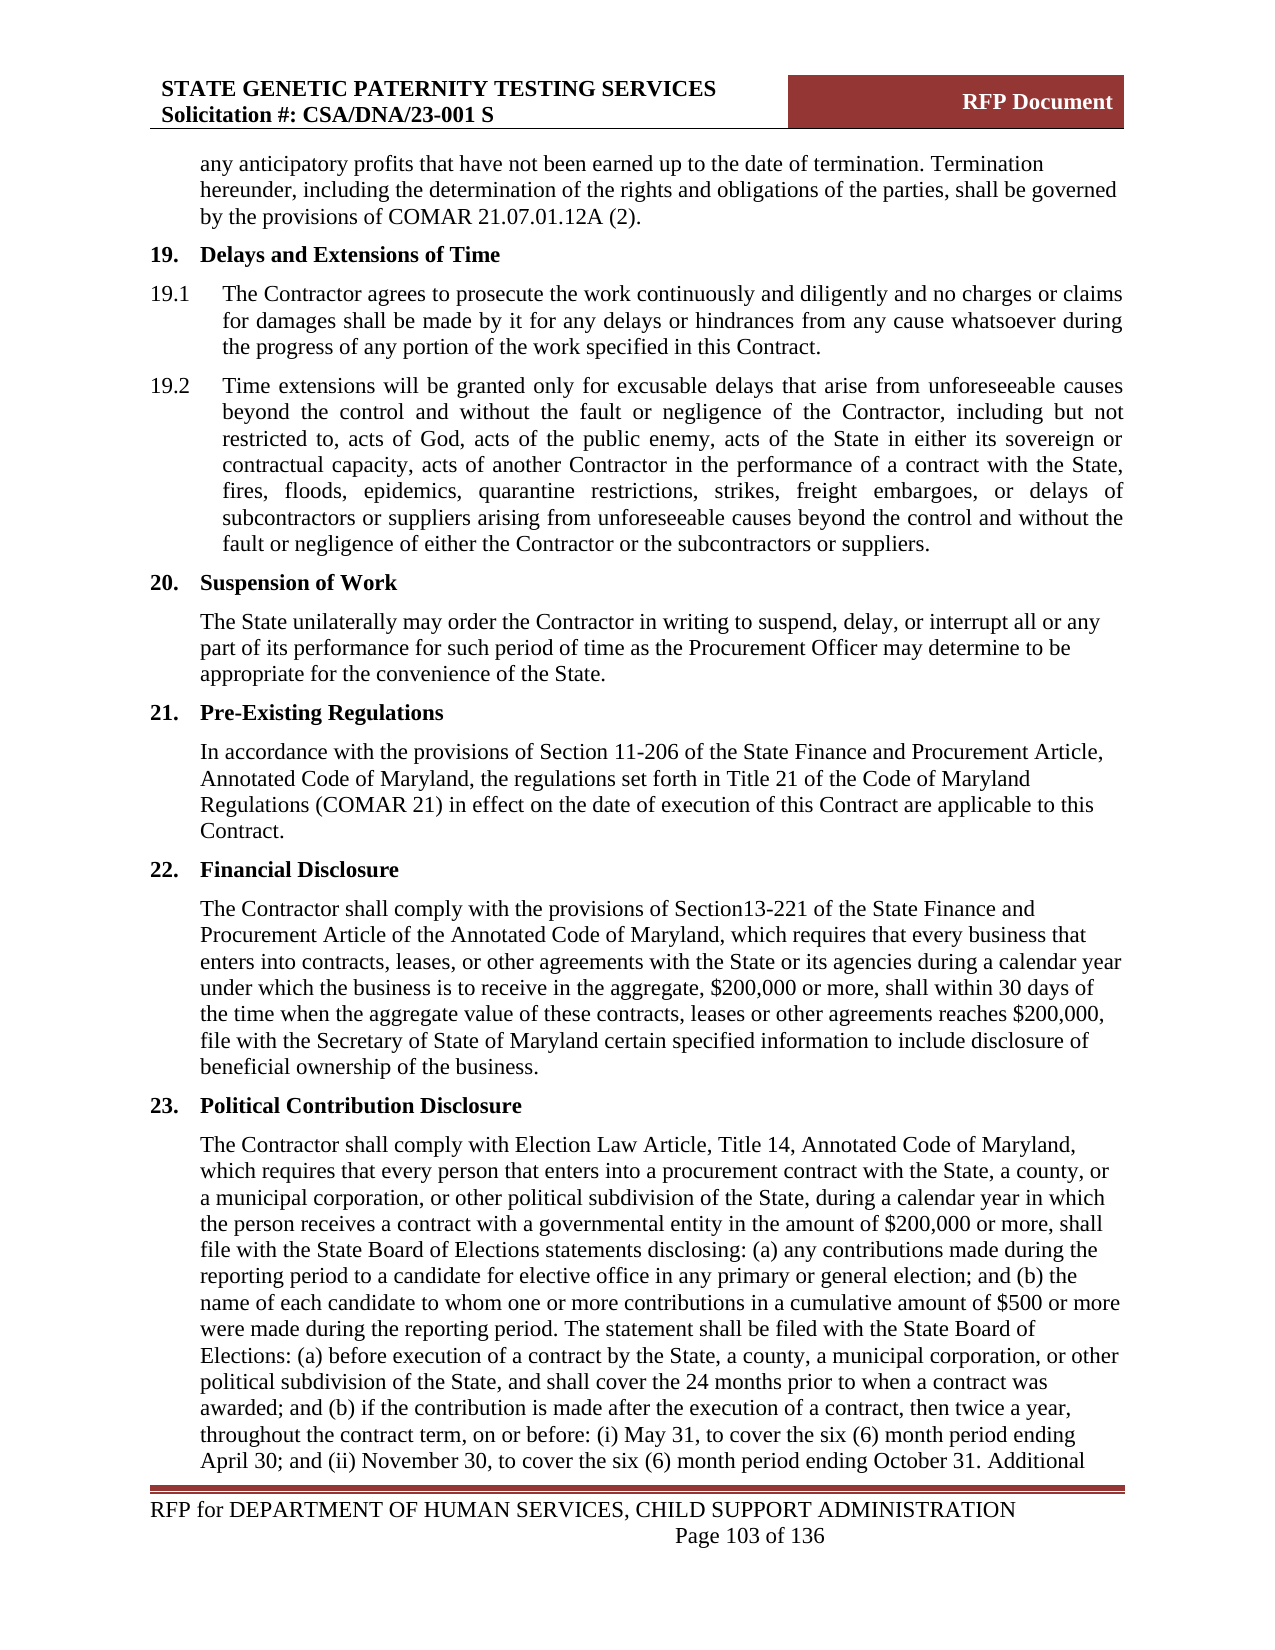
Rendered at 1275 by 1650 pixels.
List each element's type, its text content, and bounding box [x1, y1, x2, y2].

text The Contractor shall comply with the provisions of Section13-221 of the State Finance and Procurement Article of the Annotated Code of Maryland, which requires that every business that enters into contracts, leases, or other agreements with the State or its agencies during a calendar year under which the business is to receive in the aggregate, $200,000 or more, shall within 30 days of the time when the aggregate value of these contracts, leases or other agreements reaches $200,000, file with the Secretary of State of Maryland certain specified information to include disclosure of beneficial ownership of the business. [200, 895, 1125, 1079]
text 19. Delays and Extensions of Time [150, 242, 1125, 268]
text 21. Pre-Existing Regulations [150, 699, 1125, 726]
text 20. Suspension of Work [150, 569, 1125, 595]
text 19.2 Time extensions will be granted only for excusable delays that arise from unforeseeable causes beyond the control and without the fault or negligence of the Contractor, including but not restricted to, acts of God, acts of the public enemy, acts of the State in either its sovereign or contractual capacity, acts of another Contractor in the performance of a contract with the State, fires, floods, epidemics, quarantine restrictions, strikes, freight embargoes, or delays of subcontractors or suppliers arising from unforeseeable causes beyond the control and without the fault or negligence of either the Contractor or the subcontractors or suppliers. [150, 372, 1125, 556]
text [200, 1131, 1125, 1473]
text The State unilaterally may order the Contractor in writing to suspend, delay, or interrupt all or any part of its performance for such period of time as the Procurement Officer may determine to be appropriate for the convenience of the State. [200, 608, 1125, 687]
text 19.1 The Contractor agrees to prosecute the work continuously and diligently and no charges or claims for damages shall be made by it for any delays or hindrances from any cause whatsoever during the progress of any portion of the work specified in this Contract. [150, 280, 1125, 359]
text In accordance with the provisions of Section 11-206 of the State Finance and Procurement Article, Annotated Code of Maryland, the regulations set forth in Title 21 of the Code of Maryland Regulations (COMAR 21) in effect on the date of execution of this Contract are applicable to this Contract. [200, 738, 1125, 844]
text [200, 150, 1125, 229]
text 23. Political Contribution Disclosure [150, 1092, 1125, 1118]
text 22. Financial Disclosure [150, 856, 1125, 882]
